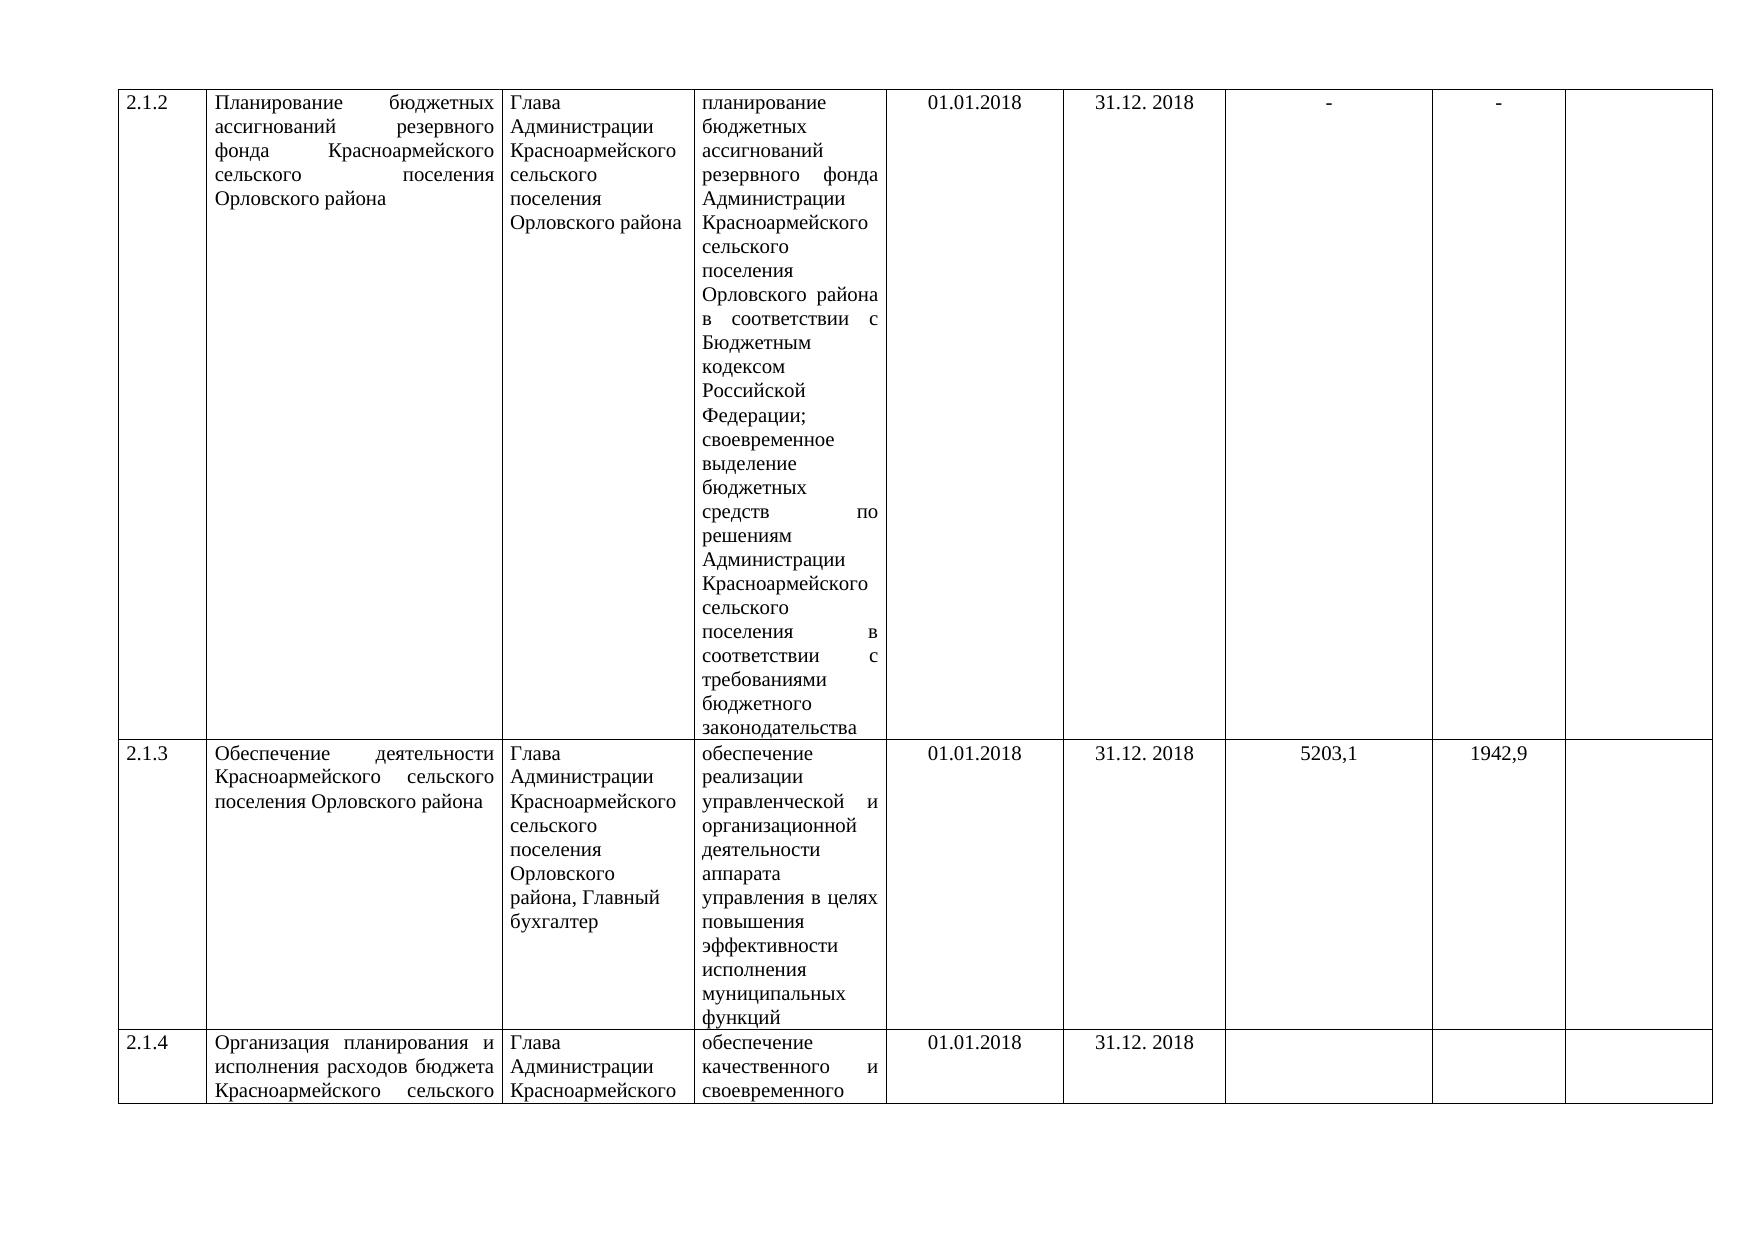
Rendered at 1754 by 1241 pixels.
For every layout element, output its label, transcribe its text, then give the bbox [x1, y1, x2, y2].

table_cell 1942,9 [1433, 740, 1565, 1029]
table_cell - [1433, 90, 1565, 739]
table_cell 2.1.3 [119, 740, 206, 1029]
table_cell Обеспечение деятельности Красноармейского сельского поселения Орловского района [207, 740, 502, 1029]
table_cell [503, 1030, 694, 1102]
table_cell Глава Администрации Красноармейского сельского поселения Орловского района, Главный бухгалтер [503, 740, 694, 1029]
table_cell [1226, 1030, 1432, 1102]
table_cell обеспечение реализации управленческой и организационной деятельности аппарата управления в целях повышения эффективности исполнения муниципальных функций [695, 740, 886, 1029]
table_cell 31.12. 2018 [1064, 740, 1225, 1029]
table_cell Планирование бюджетных ассигнований резервного фонда Красноармейского сельского поселения Орловского района [207, 90, 502, 739]
table_cell 01.01.2018 [887, 1030, 1063, 1102]
table_cell 2.1.2 [119, 90, 206, 739]
table_cell 01.01.2018 [887, 740, 1063, 1029]
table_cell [695, 1030, 886, 1102]
table_cell [1566, 90, 1712, 739]
table_cell 31.12. 2018 [1064, 90, 1225, 739]
table_cell 2.1.4 [119, 1030, 206, 1102]
table_cell планирование бюджетных ассигнований резервного фонда Администрации Красноармейского сельского поселения Орловского района в соответствии с Бюджетным кодексом Российской Федерации; своевременное выделение бюджетных средств по решениям Администрации Красноармейского сельского поселения в соответствии с требованиями бюджетного законодательства [695, 90, 886, 739]
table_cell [207, 1030, 502, 1102]
table_cell - [1226, 90, 1432, 739]
table_cell Глава Администрации Красноармейского сельского поселения Орловского района [503, 90, 694, 739]
table_cell 5203,1 [1226, 740, 1432, 1029]
table_cell 31.12. 2018 [1064, 1030, 1225, 1102]
table_cell 01.01.2018 [887, 90, 1063, 739]
table_cell [1566, 1030, 1712, 1102]
table_cell [1433, 1030, 1565, 1102]
table_cell [1566, 740, 1712, 1029]
